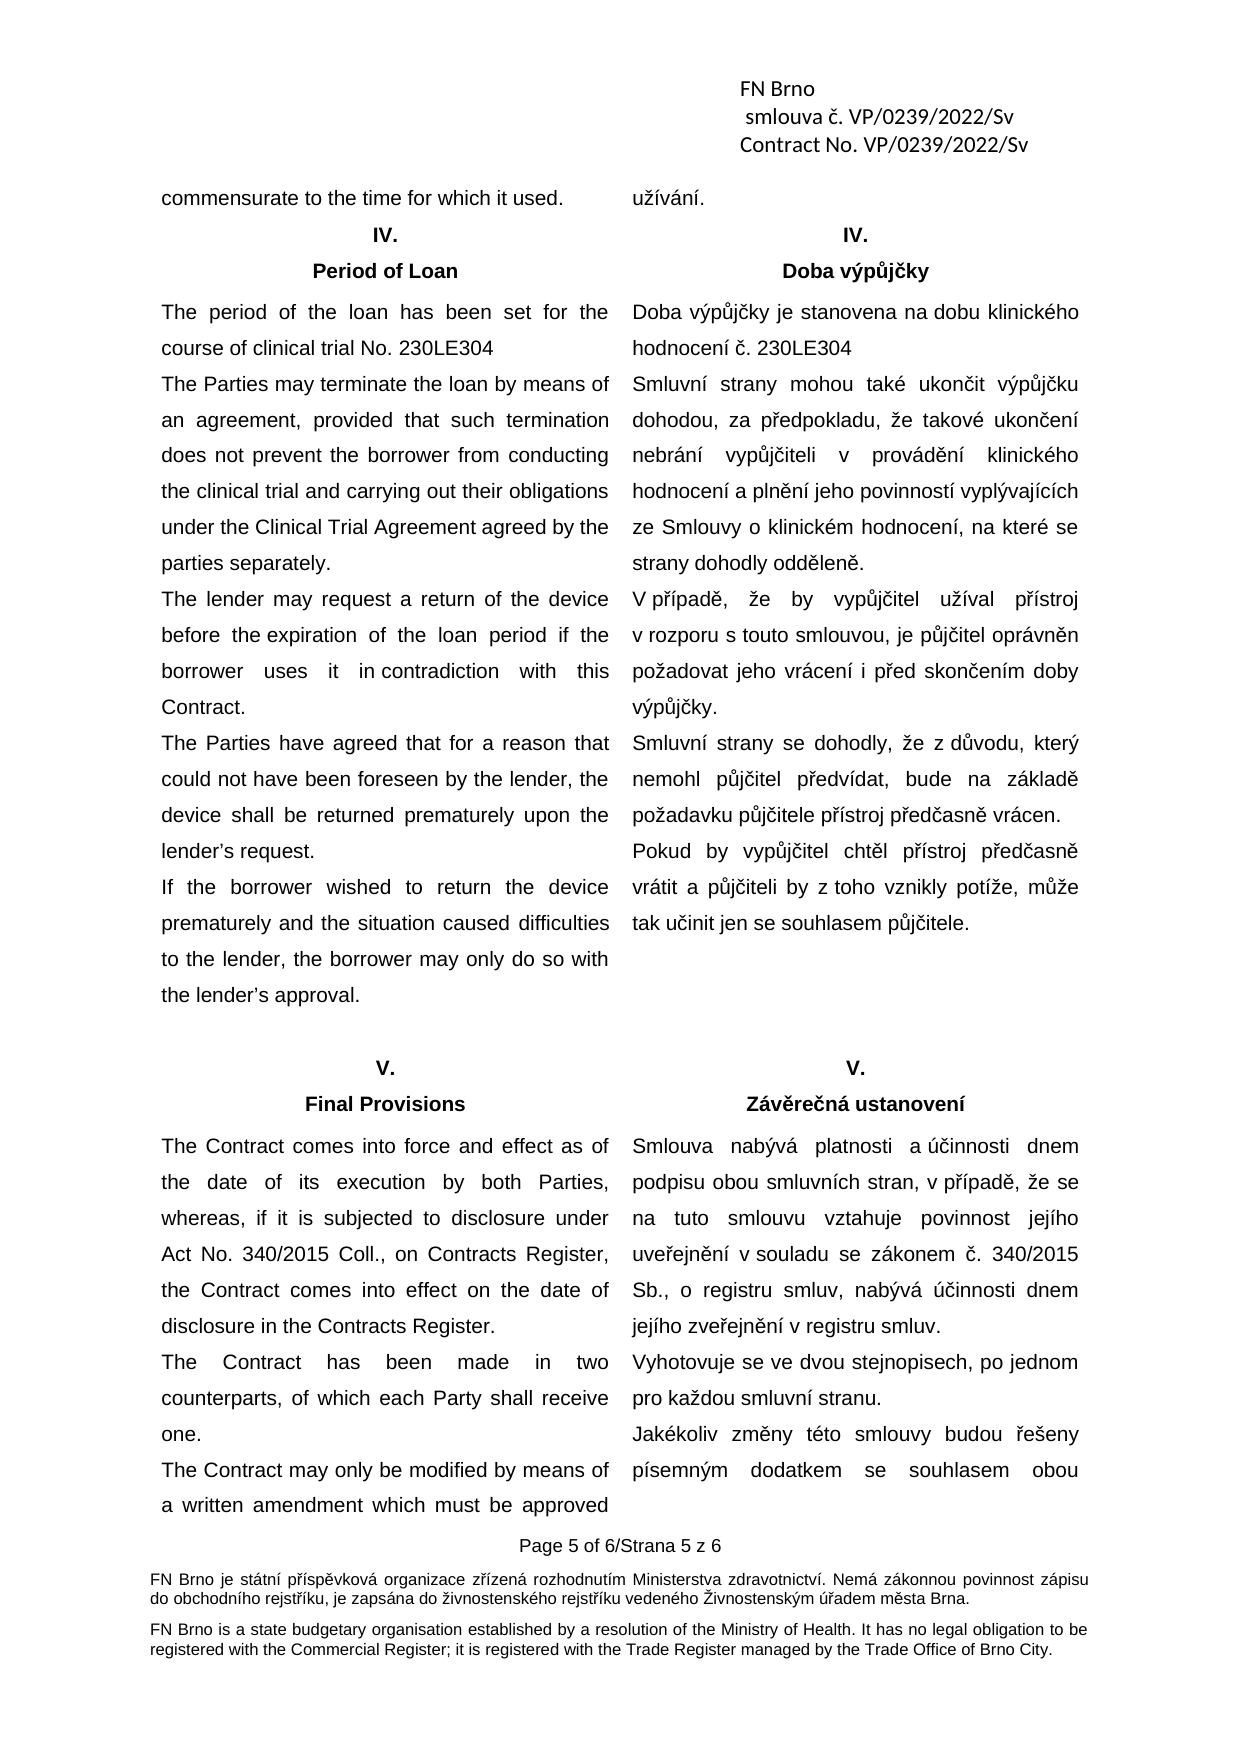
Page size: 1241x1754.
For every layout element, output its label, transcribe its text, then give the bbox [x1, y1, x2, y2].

table_cell The period of the loan has been set for the course of clinical trial No. 230LE304 The Parties may terminate the loan by means of an agreement, provided that such termination does not prevent the borrower from conducting the clinical trial and carrying out their obligations under the Clinical Trial Agreement agreed by the parties separately. The lender may request a return of the device before the expiration of the loan period if the borrower uses it in contradiction with this Contract. The Parties have agreed that for a reason that could not have been foreseen by the lender, the device shall be returned prematurely upon the lender’s request. If the borrower wished to return the device prematurely and the situation caused difficulties to the lender, the borrower may only do so with the lender’s approval. [150, 300, 621, 1019]
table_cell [150, 186, 621, 223]
table_cell IV. Doba výpůjčky [621, 223, 1090, 299]
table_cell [621, 1134, 1090, 1517]
table_cell V. Závěrečná ustanovení [621, 1020, 1090, 1134]
table_cell Doba výpůjčky je stanovena na dobu klinického hodnocení č. 230LE304 Smluvní strany mohou také ukončit výpůjčku dohodou, za předpokladu, že takové ukončení nebrání vypůjčiteli v provádění klinického hodnocení a plnění jeho povinností vyplývajících ze Smlouvy o klinickém hodnocení, na které se strany dohodly odděleně. V případě, že by vypůjčitel užíval přístroj v rozporu s touto smlouvou, je půjčitel oprávněn požadovat jeho vrácení i před skončením doby výpůjčky. Smluvní strany se dohodly, že z důvodu, který nemohl půjčitel předvídat, bude na základě požadavku půjčitele přístroj předčasně vrácen. Pokud by vypůjčitel chtěl přístroj předčasně vrátit a půjčiteli by z toho vznikly potíže, může tak učinit jen se souhlasem půjčitele. [621, 300, 1090, 1019]
table_cell V. Final Provisions [150, 1020, 621, 1134]
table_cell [621, 186, 1090, 223]
table_cell IV. Period of Loan [150, 223, 621, 299]
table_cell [150, 1134, 621, 1517]
